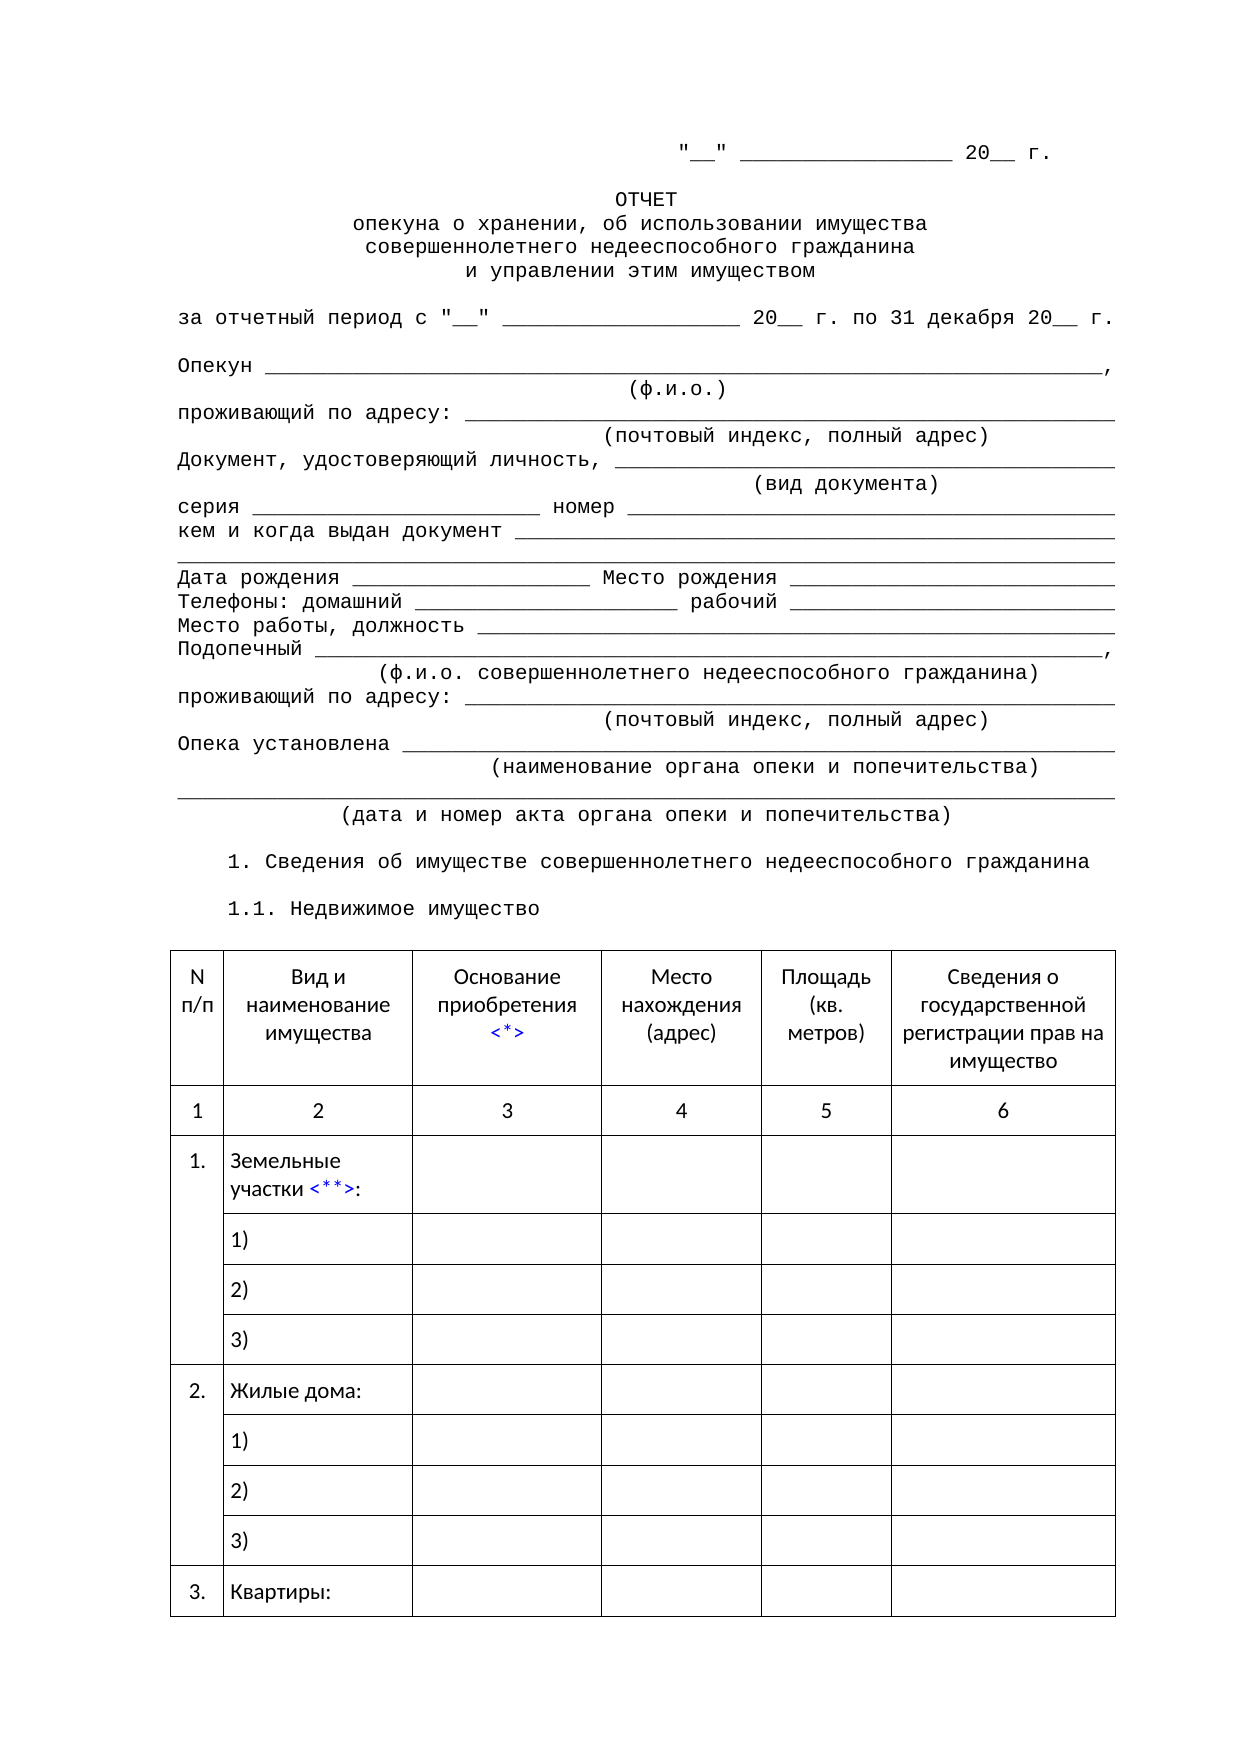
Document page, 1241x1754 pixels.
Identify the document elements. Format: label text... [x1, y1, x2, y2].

table_cell [602, 1315, 761, 1364]
text 1.1. Недвижимое имущество [177, 898, 1152, 922]
table_cell [762, 1365, 891, 1414]
text проживающий по адресу: ____________________________________________________ [177, 686, 1152, 709]
text ___________________________________________________________________________ [177, 544, 1152, 567]
table_cell 1) [224, 1415, 412, 1465]
table_cell 1. [171, 1136, 223, 1364]
text Документ, удостоверяющий личность, ________________________________________ [177, 449, 1152, 473]
table_cell [892, 1315, 1115, 1364]
table_cell [413, 1265, 601, 1314]
table_cell [892, 1365, 1115, 1414]
table_cell [762, 1466, 891, 1515]
table_cell [413, 1365, 601, 1414]
text ОТЧЕТ [177, 189, 1152, 213]
table_cell [892, 1415, 1115, 1465]
table_cell [413, 1214, 601, 1263]
table_header N п/п [171, 951, 223, 1084]
table_cell Земельные участки <**>: [224, 1136, 412, 1213]
table_header Вид и наименование имущества [224, 951, 412, 1084]
table_cell 3) [224, 1315, 412, 1364]
table_cell [892, 1136, 1115, 1213]
table_cell [413, 1516, 601, 1565]
table_cell 3. [171, 1566, 223, 1616]
text совершеннолетнего недееспособного гражданина [177, 236, 1152, 260]
table_cell [762, 1415, 891, 1465]
table_cell [602, 1265, 761, 1314]
table_cell [762, 1516, 891, 1565]
text (почтовый индекс, полный адрес) [177, 426, 1152, 449]
text ___________________________________________________________________________ [177, 780, 1152, 804]
table_cell [602, 1466, 761, 1515]
text и управлении этим имуществом [177, 260, 1152, 284]
table_cell [762, 1265, 891, 1314]
table_cell [602, 1516, 761, 1565]
text Подопечный _______________________________________________________________, [177, 638, 1152, 662]
text (наименование органа опеки и попечительства) [177, 757, 1152, 780]
table_cell Жилые дома: [224, 1365, 412, 1414]
text (дата и номер акта органа опеки и попечительства) [177, 804, 1152, 827]
text 1. Сведения об имуществе совершеннолетнего недееспособного гражданина [177, 851, 1152, 875]
table_cell [892, 1516, 1115, 1565]
table_cell 4 [602, 1086, 761, 1135]
table_cell [602, 1566, 761, 1616]
table_cell [413, 1566, 601, 1616]
text Место работы, должность ___________________________________________________ [177, 615, 1152, 638]
table_cell [892, 1466, 1115, 1515]
table_cell [602, 1214, 761, 1263]
text (ф.и.о.) [177, 378, 1152, 402]
text Опекун ___________________________________________________________________, [177, 354, 1152, 378]
text (вид документа) [177, 473, 1152, 496]
text Дата рождения ___________________ Место рождения __________________________ [177, 567, 1152, 591]
table_cell 5 [762, 1086, 891, 1135]
table_cell [762, 1315, 891, 1364]
table_cell [602, 1365, 761, 1414]
table_cell [413, 1136, 601, 1213]
text (почтовый индекс, полный адрес) [177, 709, 1152, 733]
table_cell [762, 1214, 891, 1263]
table_cell Квартиры: [224, 1566, 412, 1616]
table_header Основание приобретения <*> [413, 951, 601, 1084]
text проживающий по адресу: ____________________________________________________ [177, 402, 1152, 426]
table_cell 2) [224, 1466, 412, 1515]
text серия _______________________ номер _______________________________________ [177, 496, 1152, 520]
table_cell [892, 1214, 1115, 1263]
text Опека установлена _________________________________________________________ [177, 733, 1152, 757]
table_cell [892, 1566, 1115, 1616]
table_cell 2) [224, 1265, 412, 1314]
text Телефоны: домашний _____________________ рабочий __________________________ [177, 591, 1152, 615]
text кем и когда выдан документ ________________________________________________ [177, 520, 1152, 544]
text "__" _________________ 20__ г. [177, 142, 1152, 165]
table_cell [413, 1315, 601, 1364]
text (ф.и.о. совершеннолетнего недееспособного гражданина) [177, 662, 1152, 686]
table_header Площадь (кв. метров) [762, 951, 891, 1084]
table_cell 1) [224, 1214, 412, 1263]
table_cell 6 [892, 1086, 1115, 1135]
table_cell [413, 1466, 601, 1515]
table_header Место нахождения (адрес) [602, 951, 761, 1084]
table_header Сведения о государственной регистрации прав на имущество [892, 951, 1115, 1084]
table_cell 2. [171, 1365, 223, 1565]
table_cell 3) [224, 1516, 412, 1565]
table_cell [762, 1136, 891, 1213]
text опекуна о хранении, об использовании имущества [177, 213, 1152, 236]
table_cell [762, 1566, 891, 1616]
table_cell [602, 1415, 761, 1465]
table_cell [602, 1136, 761, 1213]
table_cell [892, 1265, 1115, 1314]
table_cell 3 [413, 1086, 601, 1135]
table_cell [413, 1415, 601, 1465]
table_cell 1 [171, 1086, 223, 1135]
table_cell 2 [224, 1086, 412, 1135]
text за отчетный период с "__" ___________________ 20__ г. по 31 декабря 20__ г. [177, 307, 1152, 331]
